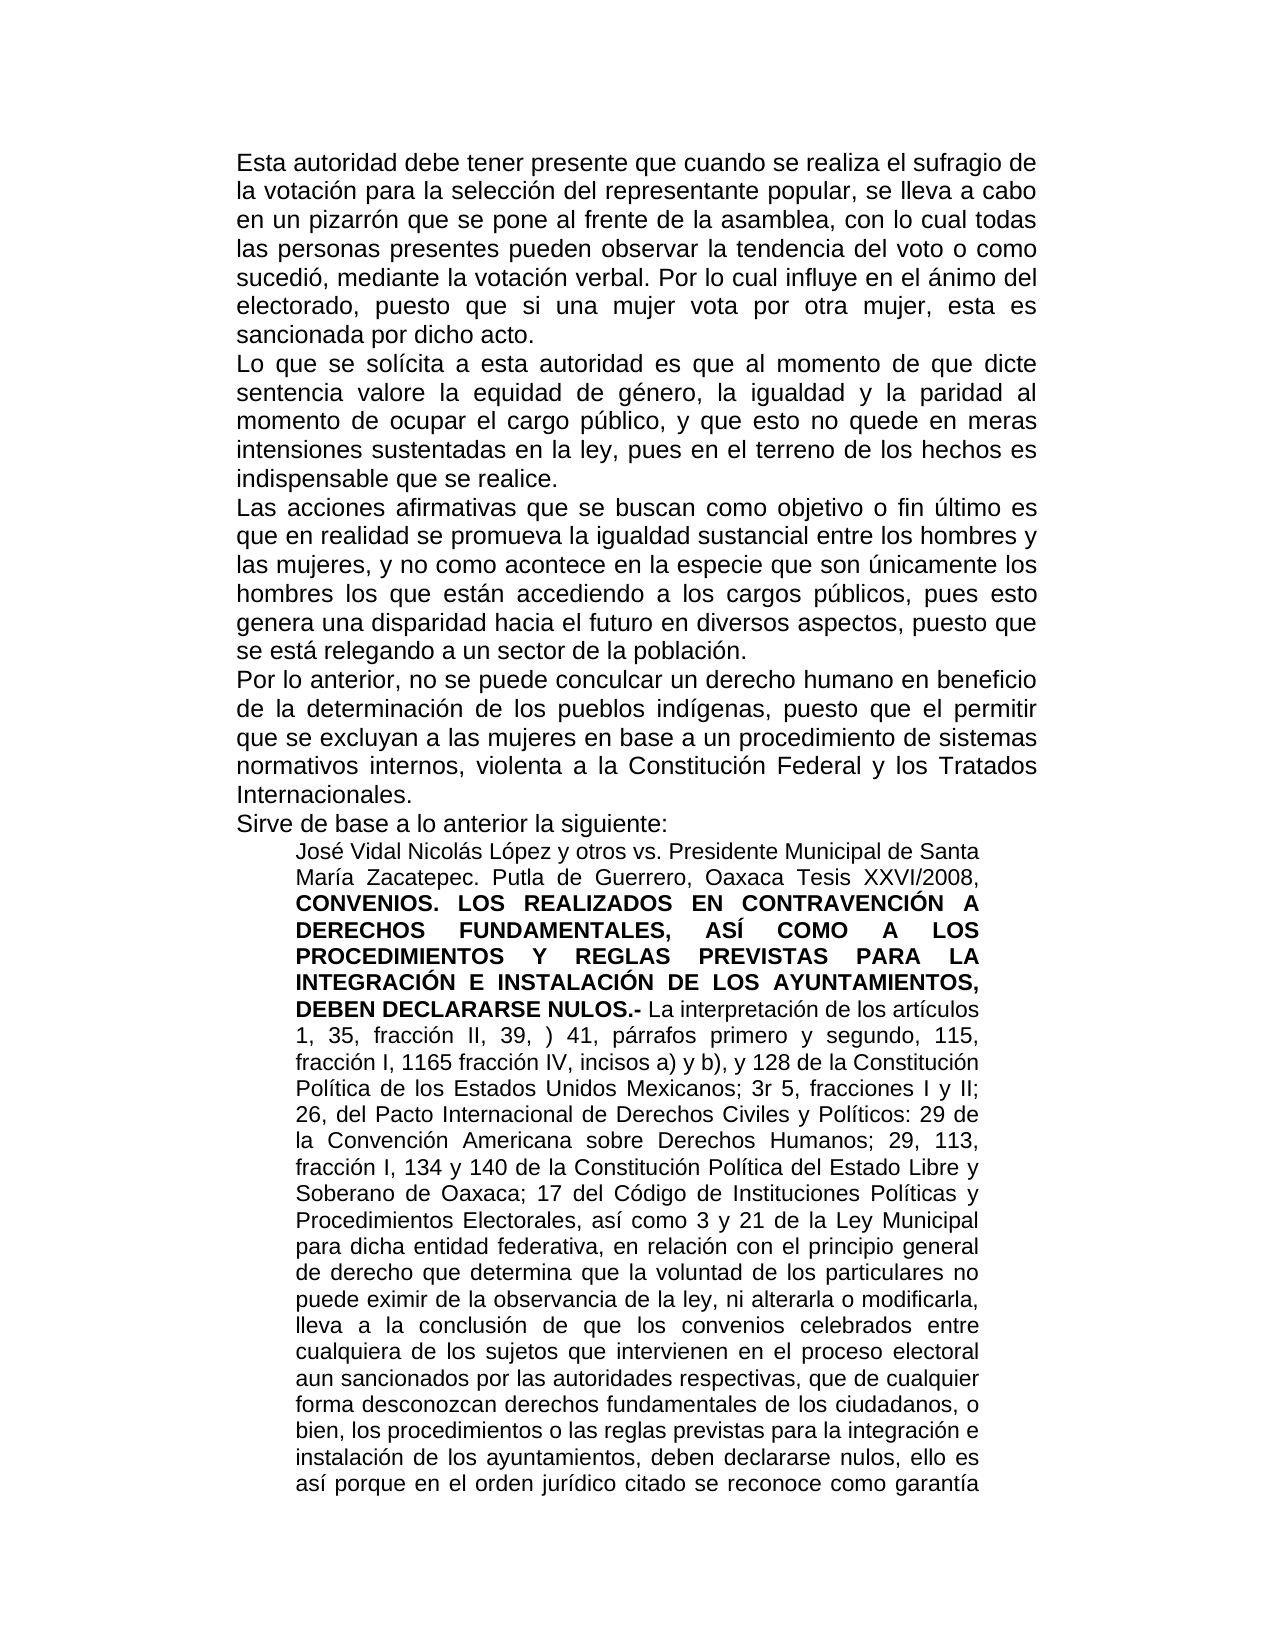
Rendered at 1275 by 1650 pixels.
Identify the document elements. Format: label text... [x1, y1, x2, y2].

text Por lo anterior, no se puede conculcar un derecho humano en beneficio de la determinación de los pueblos indígenas, puesto que el permitir que se excluyan a las mujeres en base a un procedimiento de sistemas normativos internos, violenta a la Constitución Federal y los Tratados Internacionales. [236, 665, 1039, 809]
text Esta autoridad debe tener presente que cuando se realiza el sufragio de la votación para la selección del representante popular, se lleva a cabo en un pizarrón que se pone al frente de la asamblea, con lo cual todas las personas presentes pueden observar la tendencia del voto o como sucedió, mediante la votación verbal. Por lo cual influye en el ánimo del electorado, puesto que si una mujer vota por otra mujer, esta es sancionada por dicho acto. [236, 148, 1039, 349]
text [295, 838, 980, 1496]
text Lo que se solícita a esta autoridad es que al momento de que dicte sentencia valore la equidad de género, la igualdad y la paridad al momento de ocupar el cargo público, y que esto no quede en meras intensiones sustentadas en la ley, pues en el terreno de los hechos es indispensable que se realice. [236, 349, 1039, 493]
text Sirve de base a lo anterior la siguiente: [236, 809, 1039, 838]
text Las acciones afirmativas que se buscan como objetivo o fin último es que en realidad se promueva la igualdad sustancial entre los hombres y las mujeres, y no como acontece en la especie que son únicamente los hombres los que están accediendo a los cargos públicos, pues esto genera una disparidad hacia el futuro en diversos aspectos, puesto que se está relegando a un sector de la población. [236, 493, 1039, 665]
